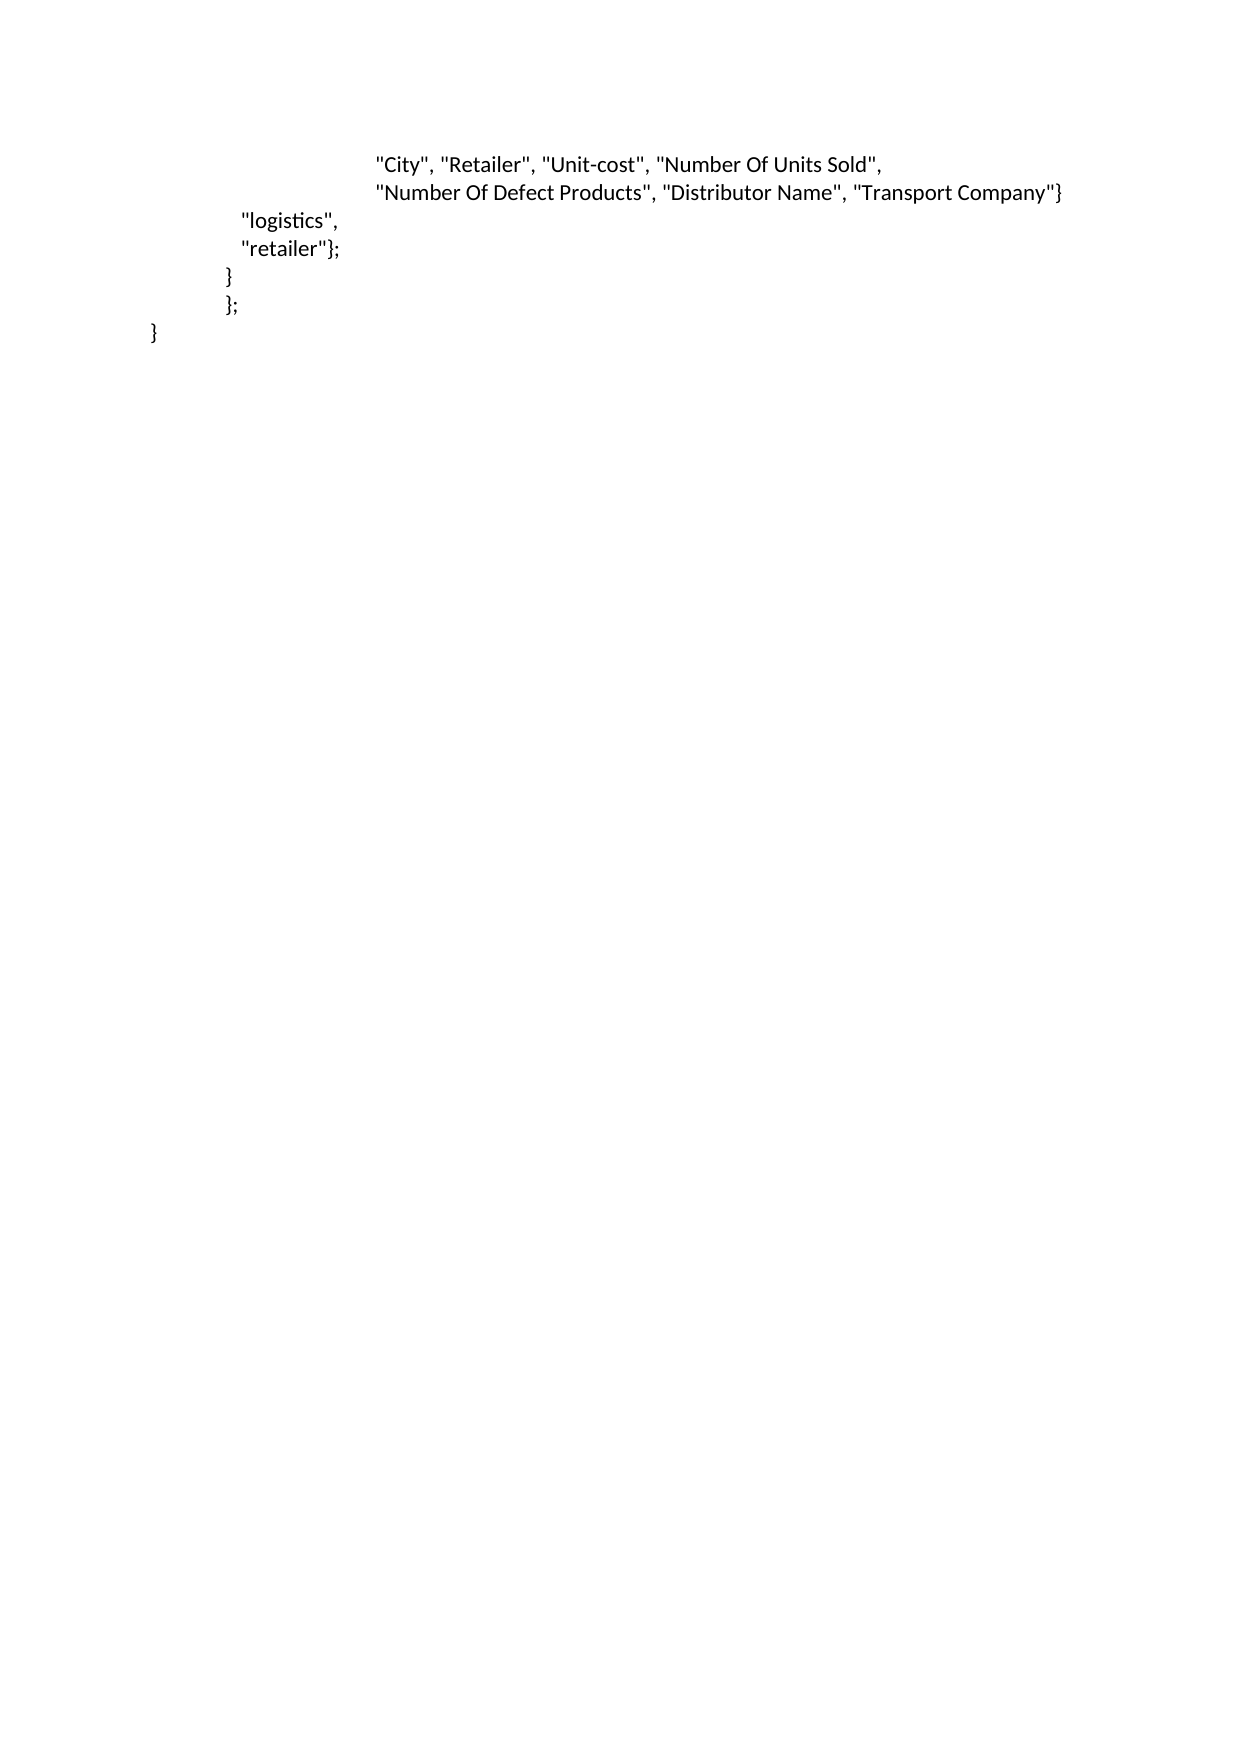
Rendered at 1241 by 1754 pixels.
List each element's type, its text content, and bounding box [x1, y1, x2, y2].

text } [225, 262, 1090, 290]
text "retailer"}; [225, 234, 1090, 262]
text }; [225, 290, 1090, 318]
text "Number Of Defect Products", "Distributor Name", "Transport Company"} [225, 178, 1090, 206]
text "City", "Retailer", "Unit-cost", "Number Of Units Sold", [225, 150, 1090, 178]
text "logistics", [225, 206, 1090, 234]
text } [150, 318, 1090, 346]
